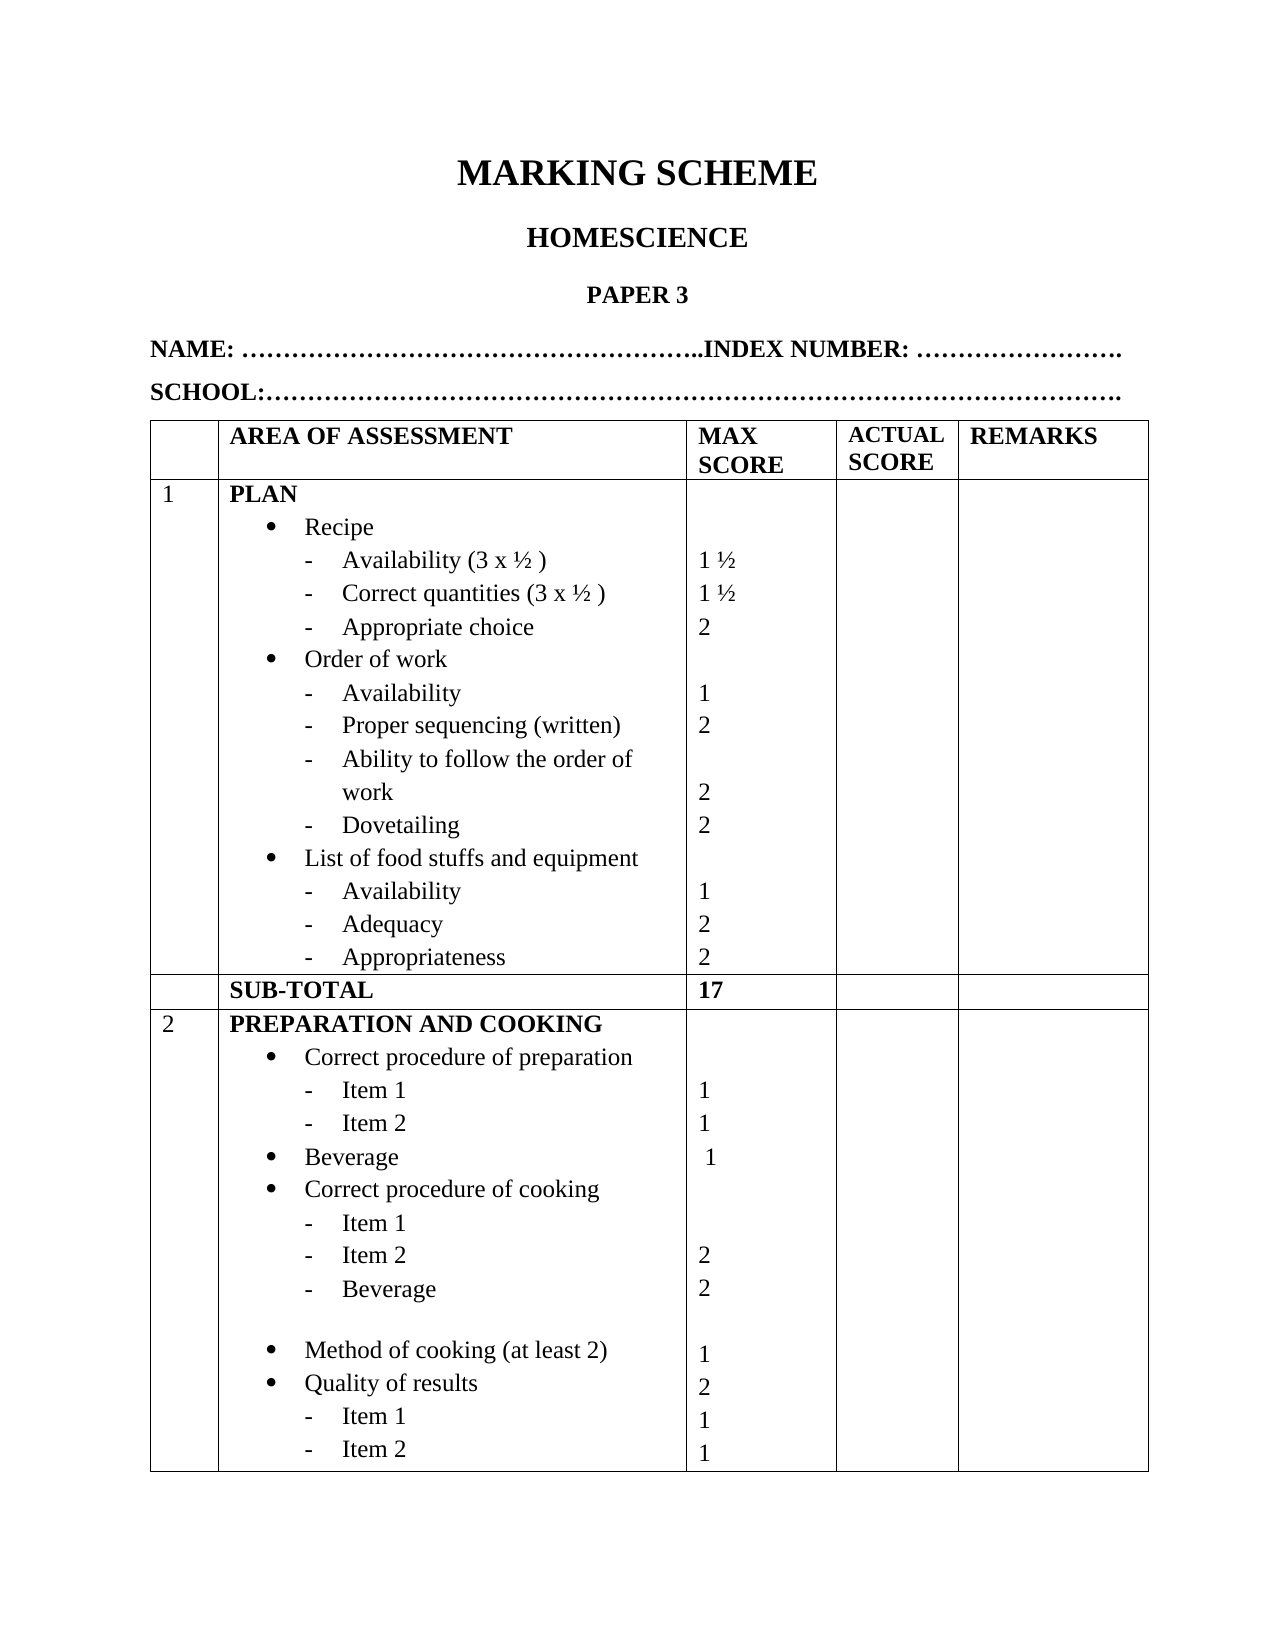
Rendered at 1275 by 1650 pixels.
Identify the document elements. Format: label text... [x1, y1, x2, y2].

text NAME: ………………………………………………..INDEX NUMBER: ……………………. [150, 334, 1125, 362]
table_cell 17 [687, 975, 836, 1008]
table_cell [837, 480, 958, 974]
table_cell [959, 975, 1148, 1008]
table_header ACTUAL SCORE [837, 421, 958, 478]
table_cell 1 1 1 2 2 1 2 1 1 1 [687, 1010, 836, 1471]
table_cell PLAN Recipe Availability (3 x ½ ) Correct quantities (3 x ½ ) Appropriate choice Order of work Availability Proper sequencing (written) Ability to follow the order of work Dovetailing List of food stuffs and equipment Availability Adequacy Appropriateness [219, 480, 686, 974]
text PAPER 3 [150, 280, 1125, 308]
table_header [151, 421, 218, 478]
text MARKING SCHEME [150, 150, 1125, 193]
text SCHOOL:…………………………………………………………………………………………. [150, 377, 1125, 406]
table_header MAX SCORE [687, 421, 836, 478]
table_cell 2 [151, 1010, 218, 1471]
table_cell [837, 1010, 958, 1471]
table_cell [959, 1010, 1148, 1471]
text HOMESCIENCE [150, 220, 1125, 254]
table_cell [151, 975, 218, 1008]
table_cell 1 ½ 1 ½ 2 1 2 2 2 1 2 2 [687, 480, 836, 974]
table_cell 1 [151, 480, 218, 974]
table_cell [219, 1010, 686, 1471]
table_cell [837, 975, 958, 1008]
table_cell [959, 480, 1148, 974]
table_cell SUB-TOTAL [219, 975, 686, 1008]
table_header REMARKS [959, 421, 1148, 478]
table_header AREA OF ASSESSMENT [219, 421, 686, 478]
